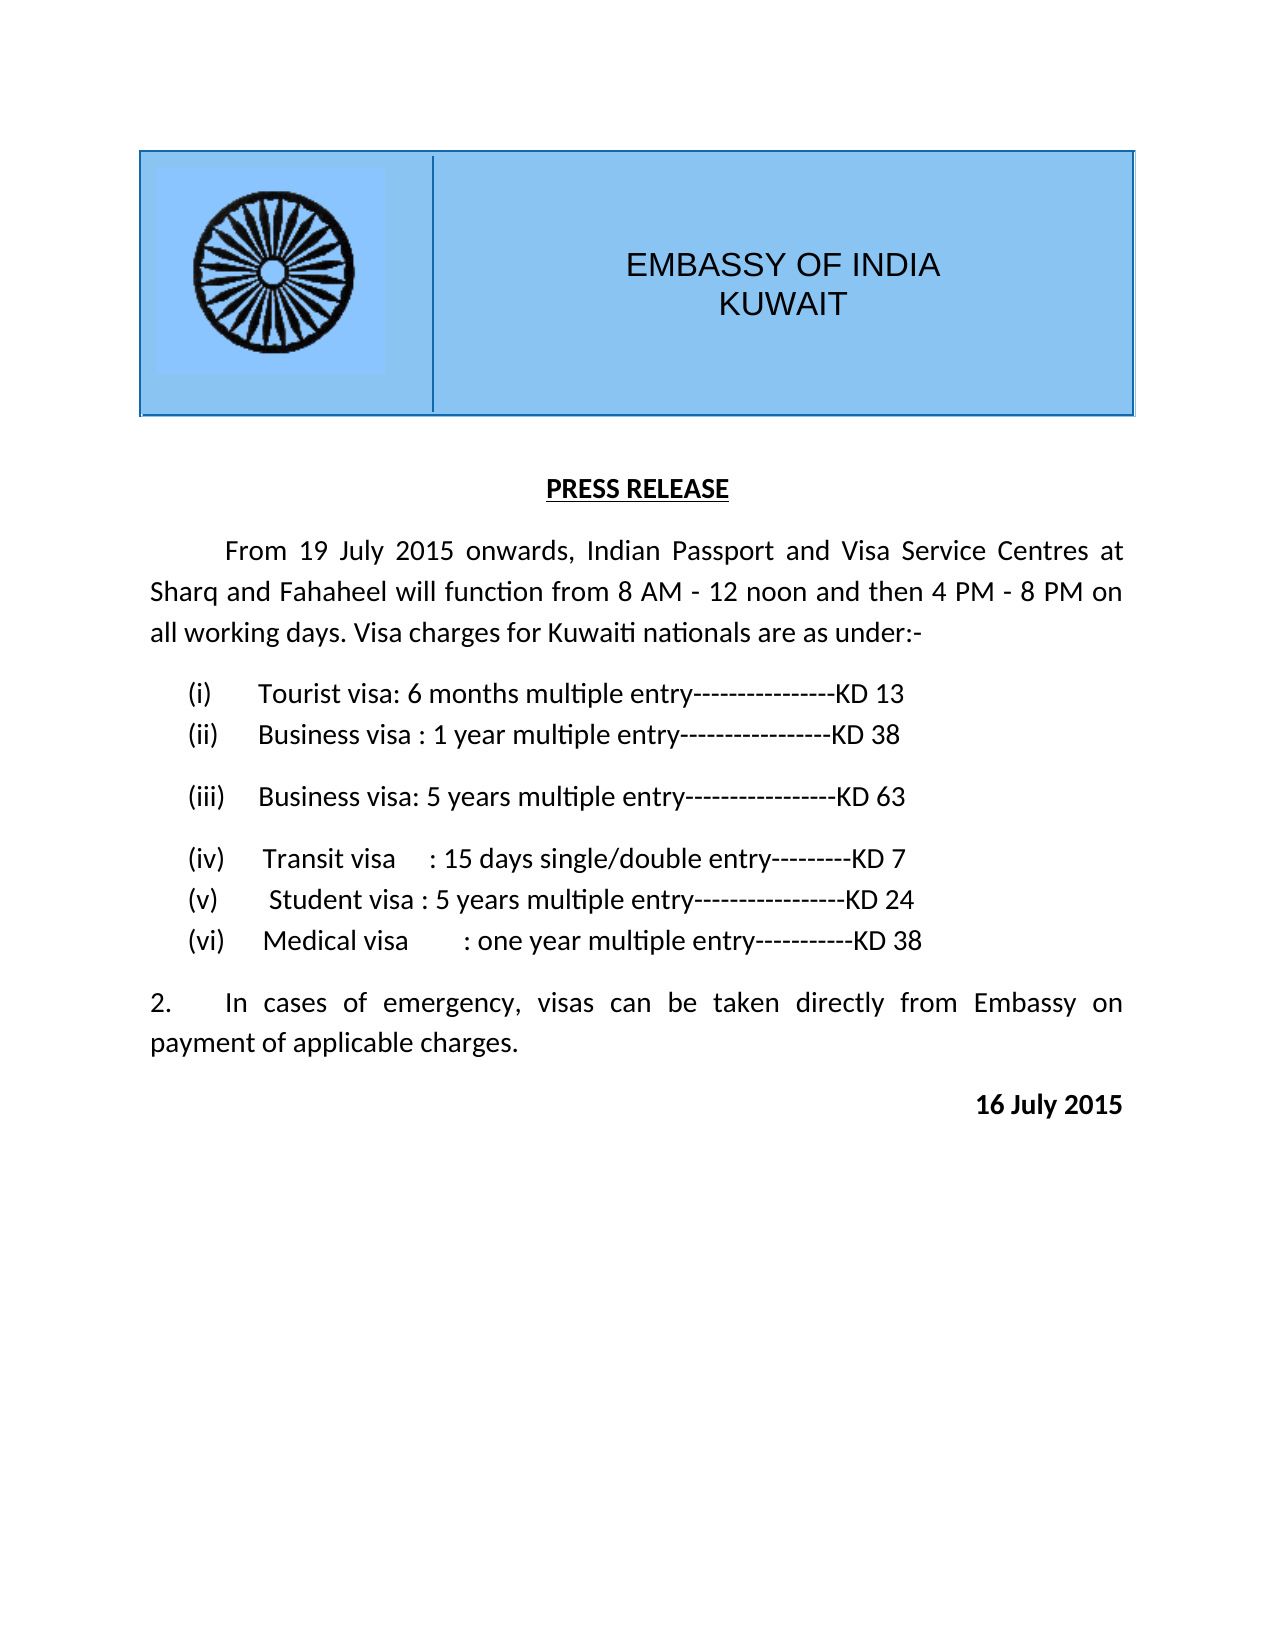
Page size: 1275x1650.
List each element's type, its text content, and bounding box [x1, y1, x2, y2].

list Business visa : 1 year multiple entry-----------------KD 38 [187, 716, 1125, 752]
picture [156, 168, 385, 374]
list Tourist visa: 6 months multiple entry----------------KD 13 [187, 676, 1125, 711]
table_header EMBASSY OF [432, 153, 1132, 414]
text PRESS RELEASE [150, 470, 1125, 506]
text 2. In cases of emergency, visas can be taken directly from Embassy on payment of applicable charges. [150, 984, 1125, 1060]
text From 19 July 2015 onwards, Indian Passport and Visa Service Centres at Sharq and Fahaheel will function from 8 AM - 12 noon and then 4 PM - 8 PM on all working days. Visa charges for Kuwaiti nationals are as under:- [150, 532, 1125, 649]
text 16 July 2015 [900, 1086, 1125, 1122]
text (iii) Business visa: 5 years multiple entry-----------------KD 63 [187, 778, 1125, 814]
list Transit visa : 15 days single/double entry---------KD 7 [187, 840, 1125, 876]
list Medical visa : one year multiple entry-----------KD 38 [187, 922, 1125, 957]
table_header [143, 153, 432, 414]
list Student visa : 5 years multiple entry-----------------KD 24 [187, 881, 1125, 917]
